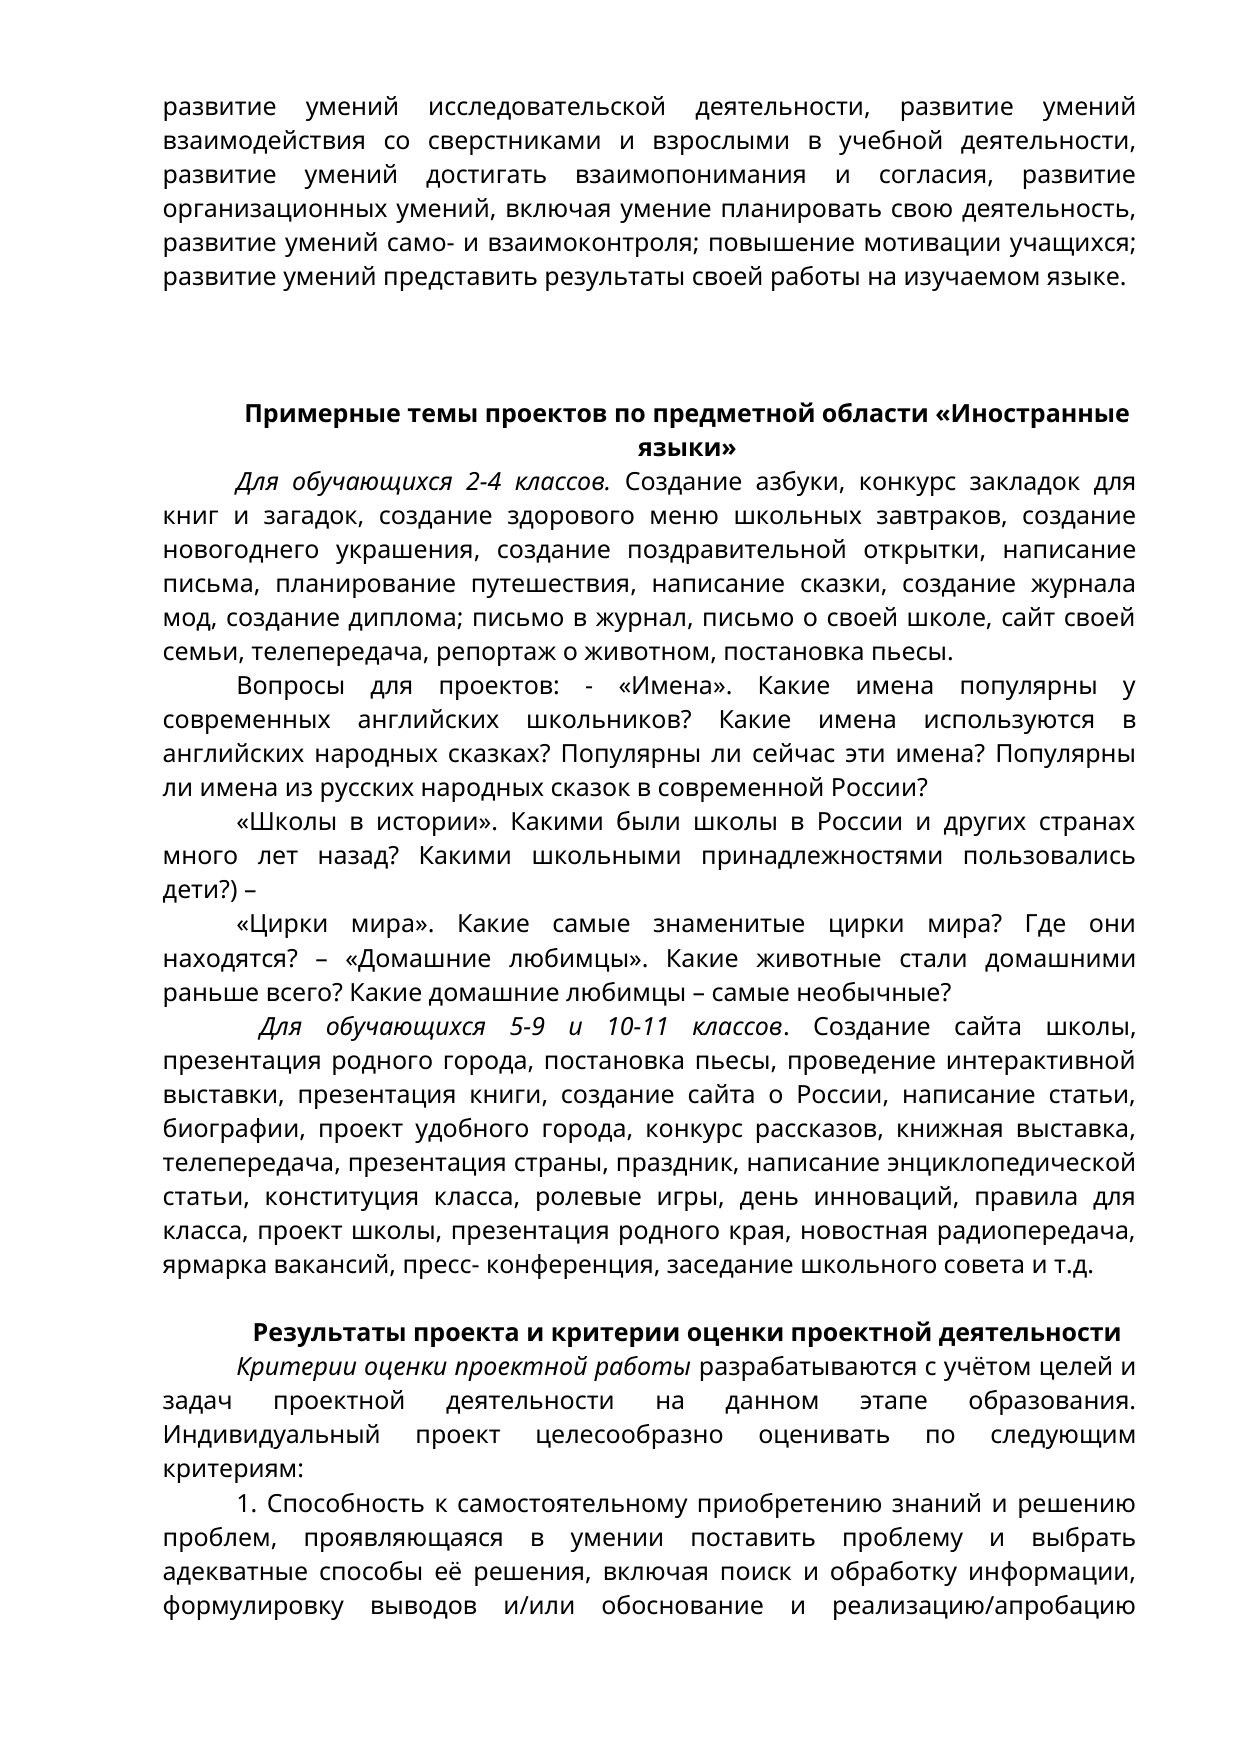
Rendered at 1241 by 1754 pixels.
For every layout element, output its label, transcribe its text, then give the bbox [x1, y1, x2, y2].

list Примерные темы проектов по предметной области «Иностранные языки» [237, 395, 1137, 463]
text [162, 89, 1137, 293]
list Результаты проекта и критерии оценки проектной деятельности [237, 1315, 1137, 1349]
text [162, 1485, 1137, 1621]
text Критерии оценки проектной работы разрабатываются с учётом целей и задач проектной деятельности на данном этапе образования. Индивидуальный проект целесообразно оценивать по следующим критериям: [162, 1349, 1137, 1485]
text «Цирки мира». Какие самые знаменитые цирки мира? Где они находятся? – «Домашние любимцы». Какие животные стали домашними раньше всего? Какие домашние любимцы – самые необычные? [162, 906, 1137, 1008]
text Вопросы для проектов: - «Имена». Какие имена популярны у современных английских школьников? Какие имена используются в английских народных сказках? Популярны ли сейчас эти имена? Популярны ли имена из русских народных сказок в современной России? [162, 668, 1137, 804]
text Для обучающихся 2-4 классов. Создание азбуки, конкурс закладок для книг и загадок, создание здорового меню школьных завтраков, создание новогоднего украшения, создание поздравительной открытки, написание письма, планирование путешествия, написание сказки, создание журнала мод, создание диплома; письмо в журнал, письмо о своей школе, сайт своей семьи, телепередача, репортаж о животном, постановка пьесы. [162, 463, 1137, 668]
text Для обучающихся 5-9 и 10-11 классов. Создание сайта школы, презентация родного города, постановка пьесы, проведение интерактивной выставки, презентация книги, создание сайта о России, написание статьи, биографии, проект удобного города, конкурс рассказов, книжная выставка, телепередача, презентация страны, праздник, написание энциклопедической статьи, конституция класса, ролевые игры, день инноваций, правила для класса, проект школы, презентация родного края, новостная радиопередача, ярмарка вакансий, пресс- конференция, заседание школьного совета и т.д. [162, 1008, 1137, 1281]
text «Школы в истории». Какими были школы в России и других странах много лет назад? Какими школьными принадлежностями пользовались дети?) – [162, 804, 1137, 906]
